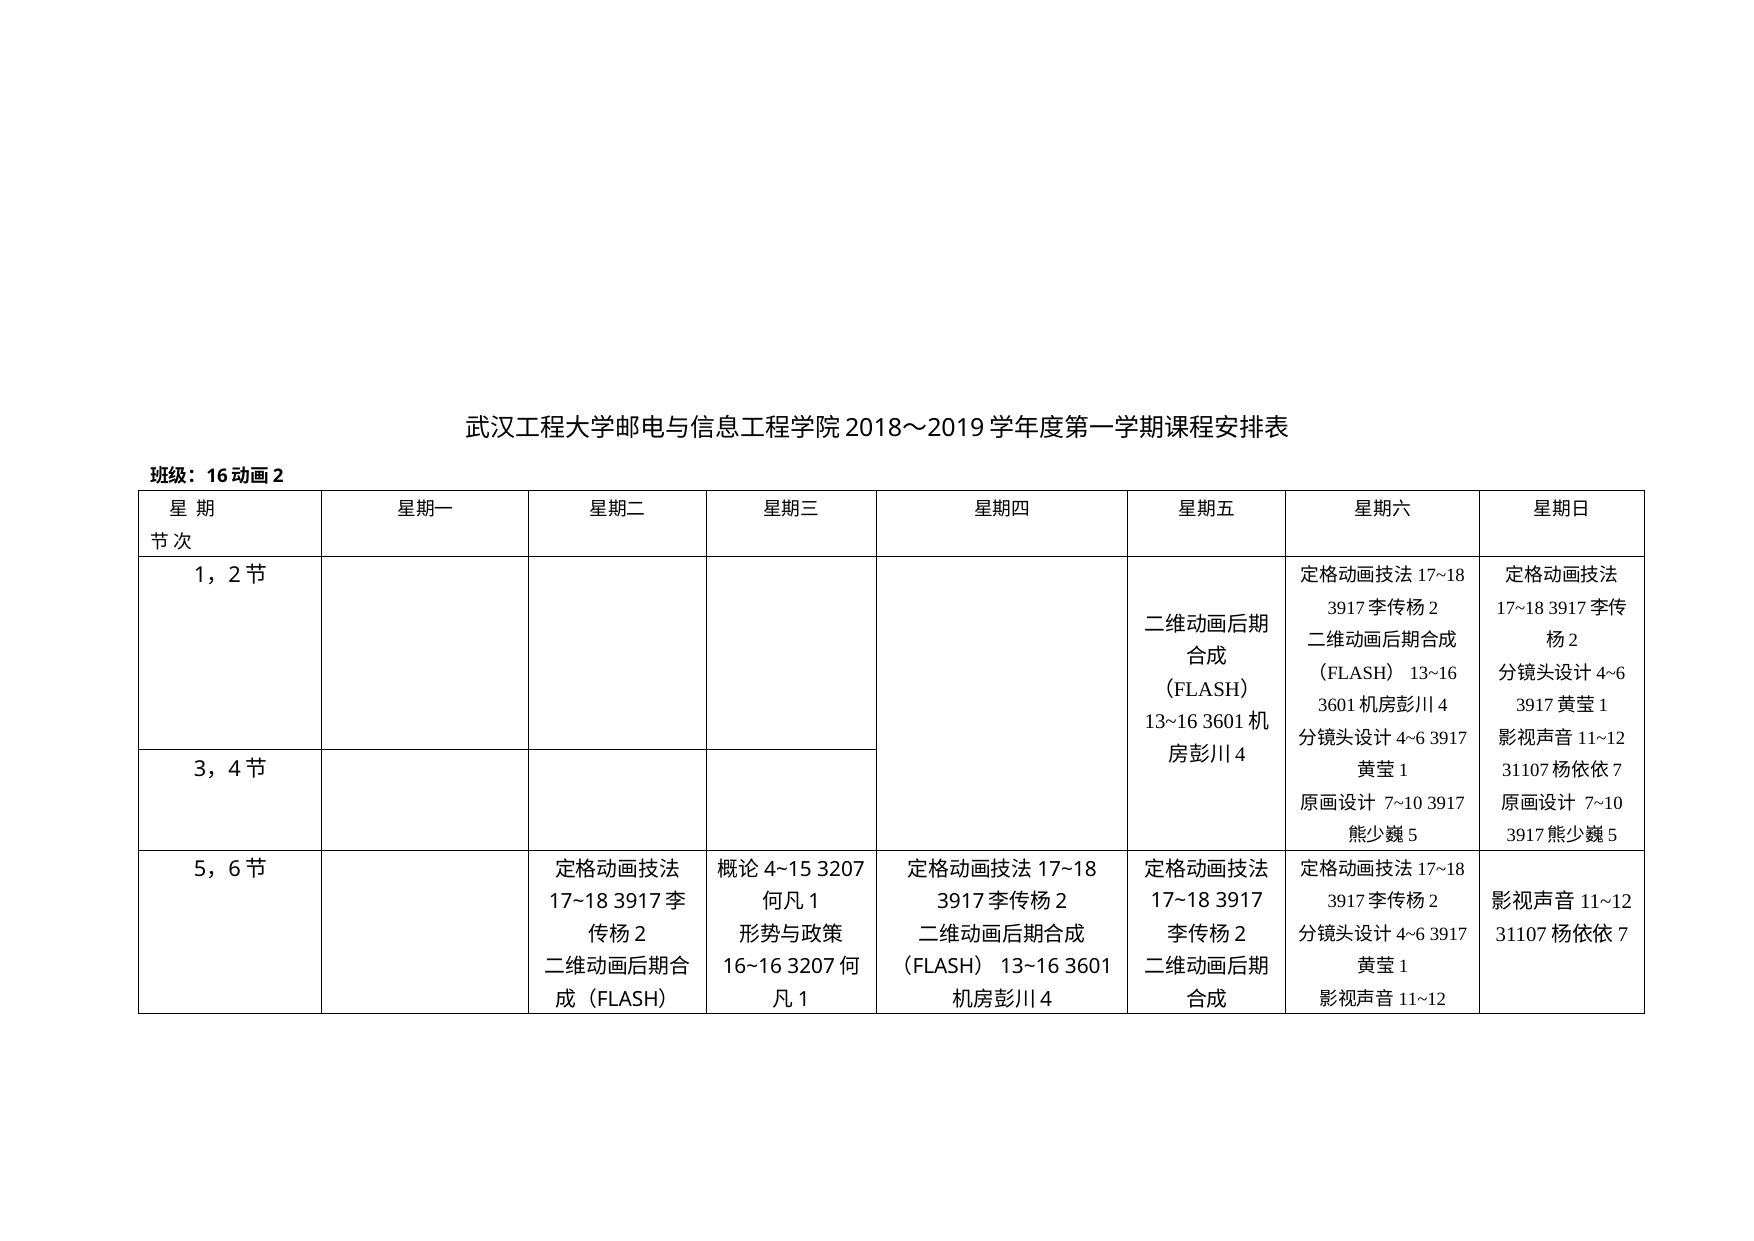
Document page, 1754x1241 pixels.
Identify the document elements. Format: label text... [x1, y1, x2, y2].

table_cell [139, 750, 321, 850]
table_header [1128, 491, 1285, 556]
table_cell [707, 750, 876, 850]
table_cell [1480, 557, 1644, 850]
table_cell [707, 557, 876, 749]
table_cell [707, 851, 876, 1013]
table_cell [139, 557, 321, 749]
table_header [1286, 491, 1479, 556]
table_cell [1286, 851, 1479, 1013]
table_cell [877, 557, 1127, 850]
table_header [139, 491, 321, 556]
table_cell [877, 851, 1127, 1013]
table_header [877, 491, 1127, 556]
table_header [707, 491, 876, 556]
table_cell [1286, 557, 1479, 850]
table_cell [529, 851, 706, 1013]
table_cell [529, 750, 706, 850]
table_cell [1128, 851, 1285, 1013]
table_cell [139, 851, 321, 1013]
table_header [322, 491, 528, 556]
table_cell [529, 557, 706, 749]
text 班级：16动画2 [150, 458, 1604, 490]
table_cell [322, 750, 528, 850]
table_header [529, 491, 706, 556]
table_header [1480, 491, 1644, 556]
text 武汉工程大学邮电与信息工程学院2018～2019学年度第一学期课程安排表 [150, 393, 1604, 458]
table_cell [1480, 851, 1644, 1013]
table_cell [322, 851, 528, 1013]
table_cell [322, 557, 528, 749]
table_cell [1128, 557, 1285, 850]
